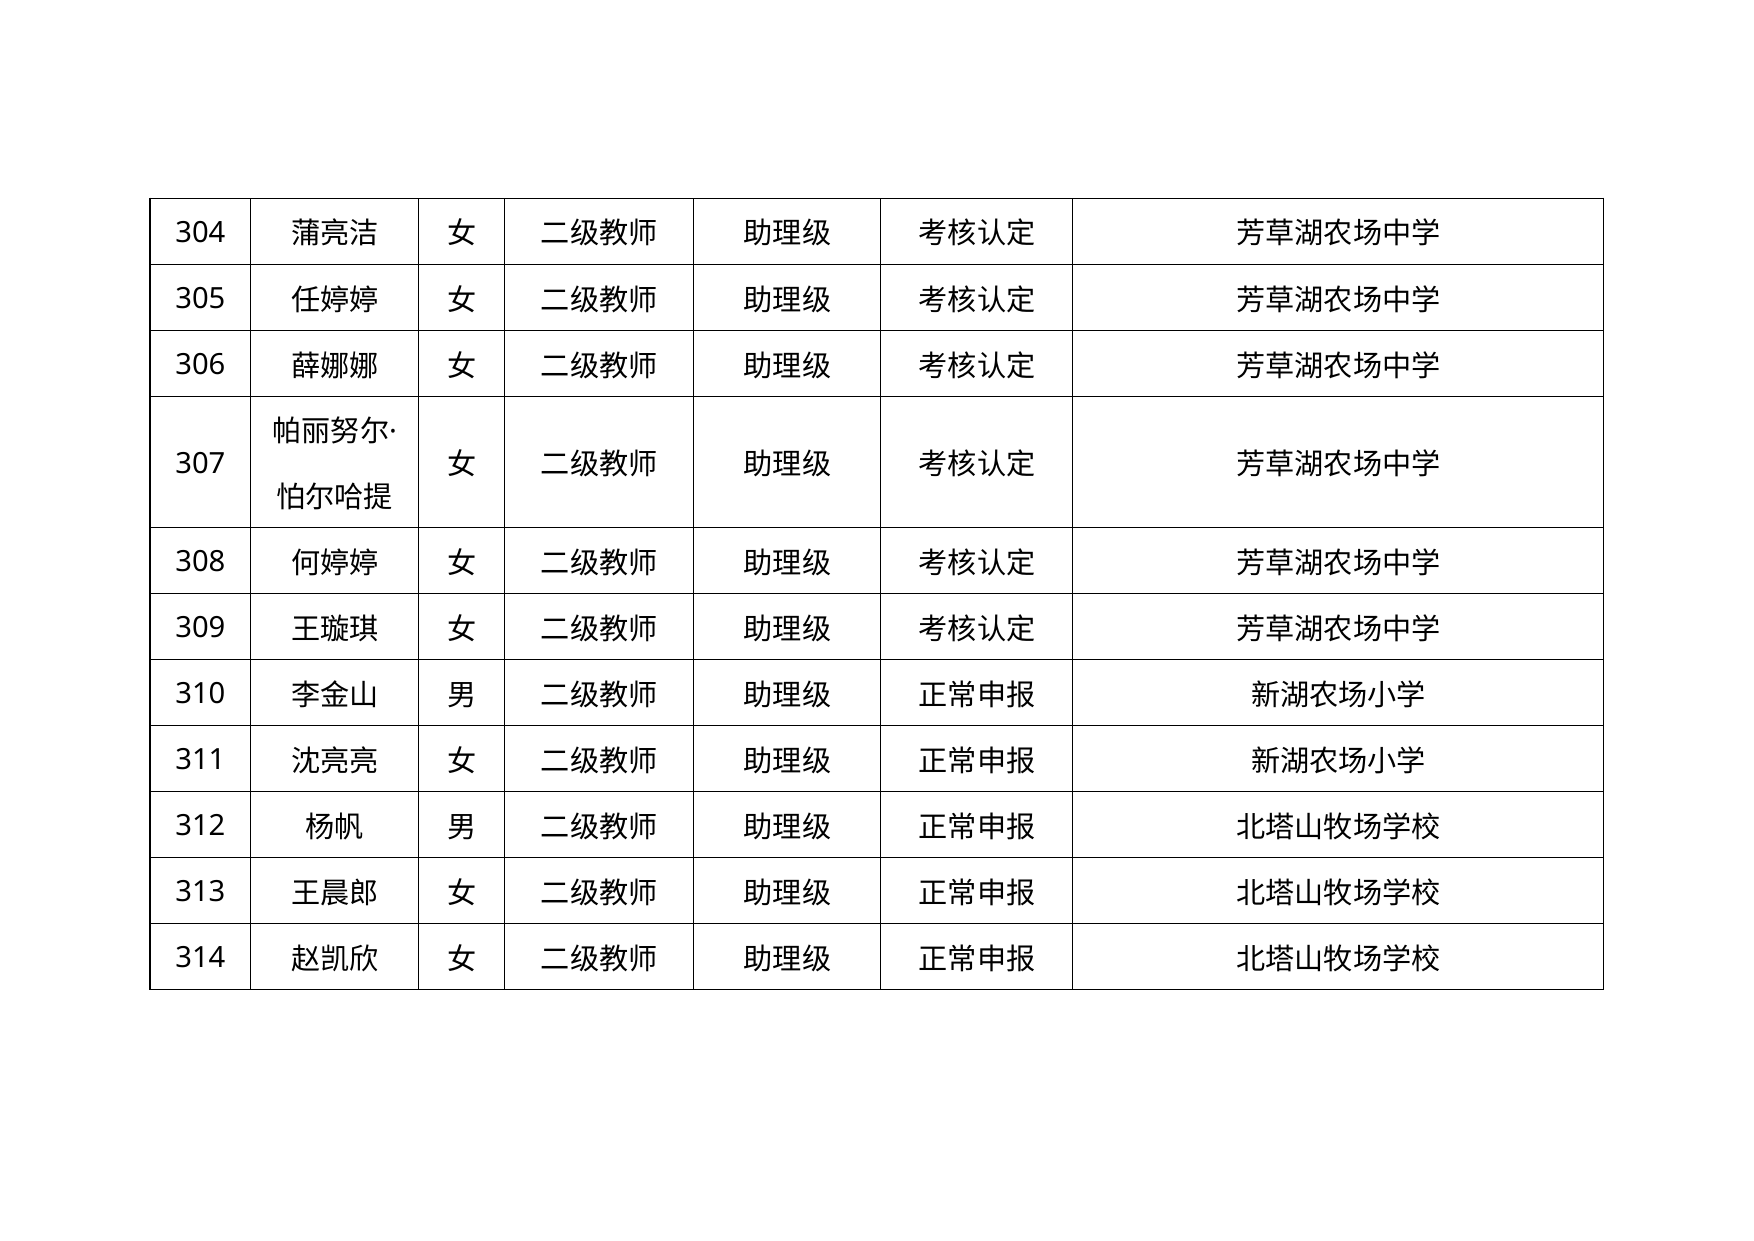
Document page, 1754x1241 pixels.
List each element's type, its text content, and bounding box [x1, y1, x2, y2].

table_cell 女 [419, 265, 504, 330]
table_cell 314 [151, 924, 250, 989]
table_cell 赵凯欣 [251, 924, 418, 989]
table_cell 北塔山牧场学校 [1073, 792, 1603, 857]
table_cell 正常申报 [881, 792, 1072, 857]
table_cell 女 [419, 726, 504, 791]
table_cell 考核认定 [881, 528, 1072, 593]
table_cell 女 [419, 528, 504, 593]
table_cell 王璇琪 [251, 594, 418, 659]
table_cell 二级教师 [505, 858, 693, 923]
table_cell 304 [151, 199, 250, 264]
table_cell 311 [151, 726, 250, 791]
table_cell 312 [151, 792, 250, 857]
table_cell 助理级 [694, 594, 880, 659]
table_cell 313 [151, 858, 250, 923]
table_cell 芳草湖农场中学 [1073, 528, 1603, 593]
table_cell 二级教师 [505, 331, 693, 396]
table_cell 男 [419, 660, 504, 725]
table_cell 助理级 [694, 792, 880, 857]
table_cell 二级教师 [505, 265, 693, 330]
table_cell 助理级 [694, 397, 880, 527]
table_cell 310 [151, 660, 250, 725]
table_cell 二级教师 [505, 924, 693, 989]
table_cell 助理级 [694, 265, 880, 330]
table_cell 二级教师 [505, 594, 693, 659]
table_cell 助理级 [694, 660, 880, 725]
table_cell 李金山 [251, 660, 418, 725]
table_cell 考核认定 [881, 331, 1072, 396]
table_cell 考核认定 [881, 397, 1072, 527]
table_cell 薛娜娜 [251, 331, 418, 396]
table_cell 芳草湖农场中学 [1073, 594, 1603, 659]
table_cell 女 [419, 924, 504, 989]
table_cell 307 [151, 397, 250, 527]
table_cell 助理级 [694, 858, 880, 923]
table_cell 女 [419, 858, 504, 923]
table_cell 308 [151, 528, 250, 593]
table_cell 助理级 [694, 199, 880, 264]
table_cell 女 [419, 199, 504, 264]
table_cell 芳草湖农场中学 [1073, 265, 1603, 330]
table_cell 女 [419, 594, 504, 659]
table_cell 蒲亮洁 [251, 199, 418, 264]
table_cell 帕丽努尔·怕尔哈提 [251, 397, 418, 527]
table_cell 正常申报 [881, 858, 1072, 923]
table_cell 沈亮亮 [251, 726, 418, 791]
table_cell 二级教师 [505, 199, 693, 264]
table_cell 正常申报 [881, 726, 1072, 791]
table_cell 芳草湖农场中学 [1073, 331, 1603, 396]
table_cell 助理级 [694, 528, 880, 593]
table_cell 考核认定 [881, 594, 1072, 659]
table_cell 何婷婷 [251, 528, 418, 593]
table_cell 新湖农场小学 [1073, 660, 1603, 725]
table_cell 考核认定 [881, 265, 1072, 330]
table_cell 任婷婷 [251, 265, 418, 330]
table_cell 正常申报 [881, 660, 1072, 725]
table_cell 王晨郎 [251, 858, 418, 923]
table_cell 二级教师 [505, 792, 693, 857]
table_cell 芳草湖农场中学 [1073, 199, 1603, 264]
table_cell 芳草湖农场中学 [1073, 397, 1603, 527]
table_cell 北塔山牧场学校 [1073, 924, 1603, 989]
table_cell 助理级 [694, 726, 880, 791]
table_cell 助理级 [694, 331, 880, 396]
table_cell 男 [419, 792, 504, 857]
table_cell 305 [151, 265, 250, 330]
table_cell 二级教师 [505, 726, 693, 791]
table_cell 考核认定 [881, 199, 1072, 264]
table_cell 二级教师 [505, 528, 693, 593]
table_cell 北塔山牧场学校 [1073, 858, 1603, 923]
table_cell 杨帆 [251, 792, 418, 857]
table_cell 二级教师 [505, 660, 693, 725]
table_cell 新湖农场小学 [1073, 726, 1603, 791]
table_cell 正常申报 [881, 924, 1072, 989]
table_cell 306 [151, 331, 250, 396]
table_cell 女 [419, 331, 504, 396]
table_cell 助理级 [694, 924, 880, 989]
table_cell 二级教师 [505, 397, 693, 527]
table_cell 309 [151, 594, 250, 659]
table_cell 女 [419, 397, 504, 527]
